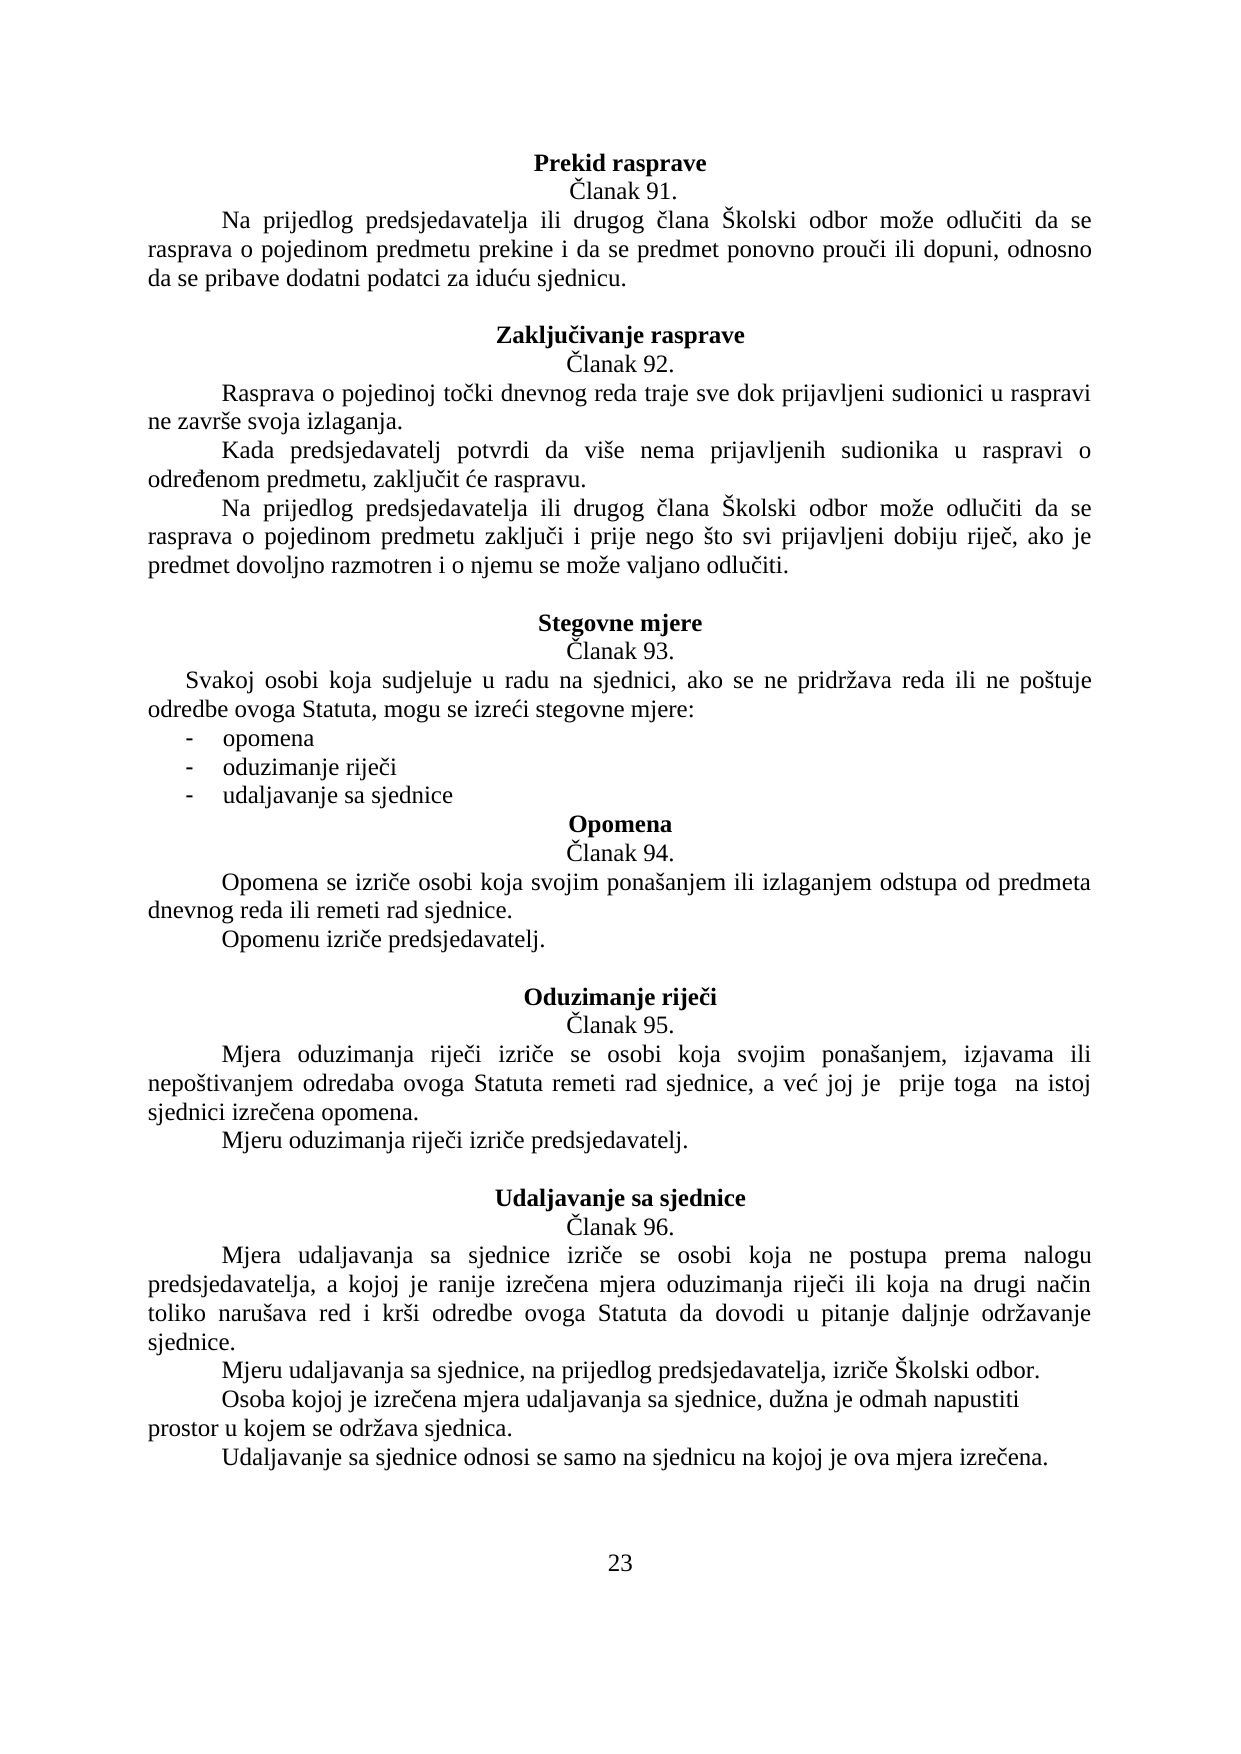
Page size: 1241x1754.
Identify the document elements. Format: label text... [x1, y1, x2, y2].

text Udaljavanje sa sjednice odnosi se samo na sjednicu na kojoj je ova mjera izrečena. [148, 1442, 1093, 1470]
text Zaključivanje rasprave [148, 320, 1093, 349]
text Mjera udaljavanja sa sjednice izriče se osobi koja ne postupa prema nalogu predsjedavatelja, a kojoj je ranije izrečena mjera oduzimanja riječi ili koja na drugi način toliko narušava red i krši odredbe ovoga Statuta da dovodi u pitanje daljnje održavanje sjednice. [148, 1240, 1093, 1355]
text Opomena [148, 809, 1093, 838]
text Oduzimanje riječi [148, 982, 1093, 1010]
text Članak 91. [148, 176, 1093, 205]
text Mjera oduzimanja riječi izriče se osobi koja svojim ponašanjem, izjavama ili nepoštivanjem odredaba ovoga Statuta remeti rad sjednice, a već joj je prije toga na istoj sjednici izrečena opomena. [148, 1039, 1093, 1125]
text Mjeru oduzimanja riječi izriče predsjedavatelj. [148, 1125, 1093, 1154]
text Kada predsjedavatelj potvrdi da više nema prijavljenih sudionika u raspravi o određenom predmetu, zaključit će raspravu. [148, 435, 1093, 493]
text Članak 95. [148, 1010, 1093, 1039]
text Na prijedlog predsjedavatelja ili drugog člana Školski odbor može odlučiti da se rasprava o pojedinom predmetu zaključi i prije nego što svi prijavljeni dobiju riječ, ako je predmet dovoljno razmotren i o njemu se može valjano odlučiti. [148, 493, 1093, 579]
text Članak 93. [148, 636, 1093, 665]
text Članak 94. [148, 838, 1093, 867]
text Osoba kojoj je izrečena mjera udaljavanja sa sjednice, dužna je odmah napustiti prostor u kojem se održava sjednica. [148, 1384, 1093, 1442]
text Na prijedlog predsjedavatelja ili drugog člana Školski odbor može odlučiti da se rasprava o pojedinom predmetu prekine i da se predmet ponovno prouči ili dopuni, odnosno da se pribave dodatni podatci za iduću sjednicu. [148, 205, 1093, 291]
text Članak 96. [148, 1212, 1093, 1240]
text Članak 92. [148, 349, 1093, 378]
text Stegovne mjere [148, 608, 1093, 636]
text Prekid rasprave [148, 148, 1093, 176]
list oduzimanje riječi [185, 751, 1093, 780]
text Mjeru udaljavanja sa sjednice, na prijedlog predsjedavatelja, izriče Školski odbor. [148, 1355, 1093, 1384]
text Opomena se izriče osobi koja svojim ponašanjem ili izlaganjem odstupa od predmeta dnevnog reda ili remeti rad sjednice. [148, 867, 1093, 924]
list opomena [185, 723, 1093, 751]
text Svakoj osobi koja sudjeluje u radu na sjednici, ako se ne pridržava reda ili ne poštuje odredbe ovoga Statuta, mogu se izreći stegovne mjere: [148, 665, 1093, 723]
text Rasprava o pojedinoj točki dnevnog reda traje sve dok prijavljeni sudionici u raspravi ne završe svoja izlaganja. [148, 378, 1093, 435]
list udaljavanje sa sjednice [185, 780, 1093, 809]
text Udaljavanje sa sjednice [148, 1183, 1093, 1212]
text Opomenu izriče predsjedavatelj. [148, 924, 1093, 953]
